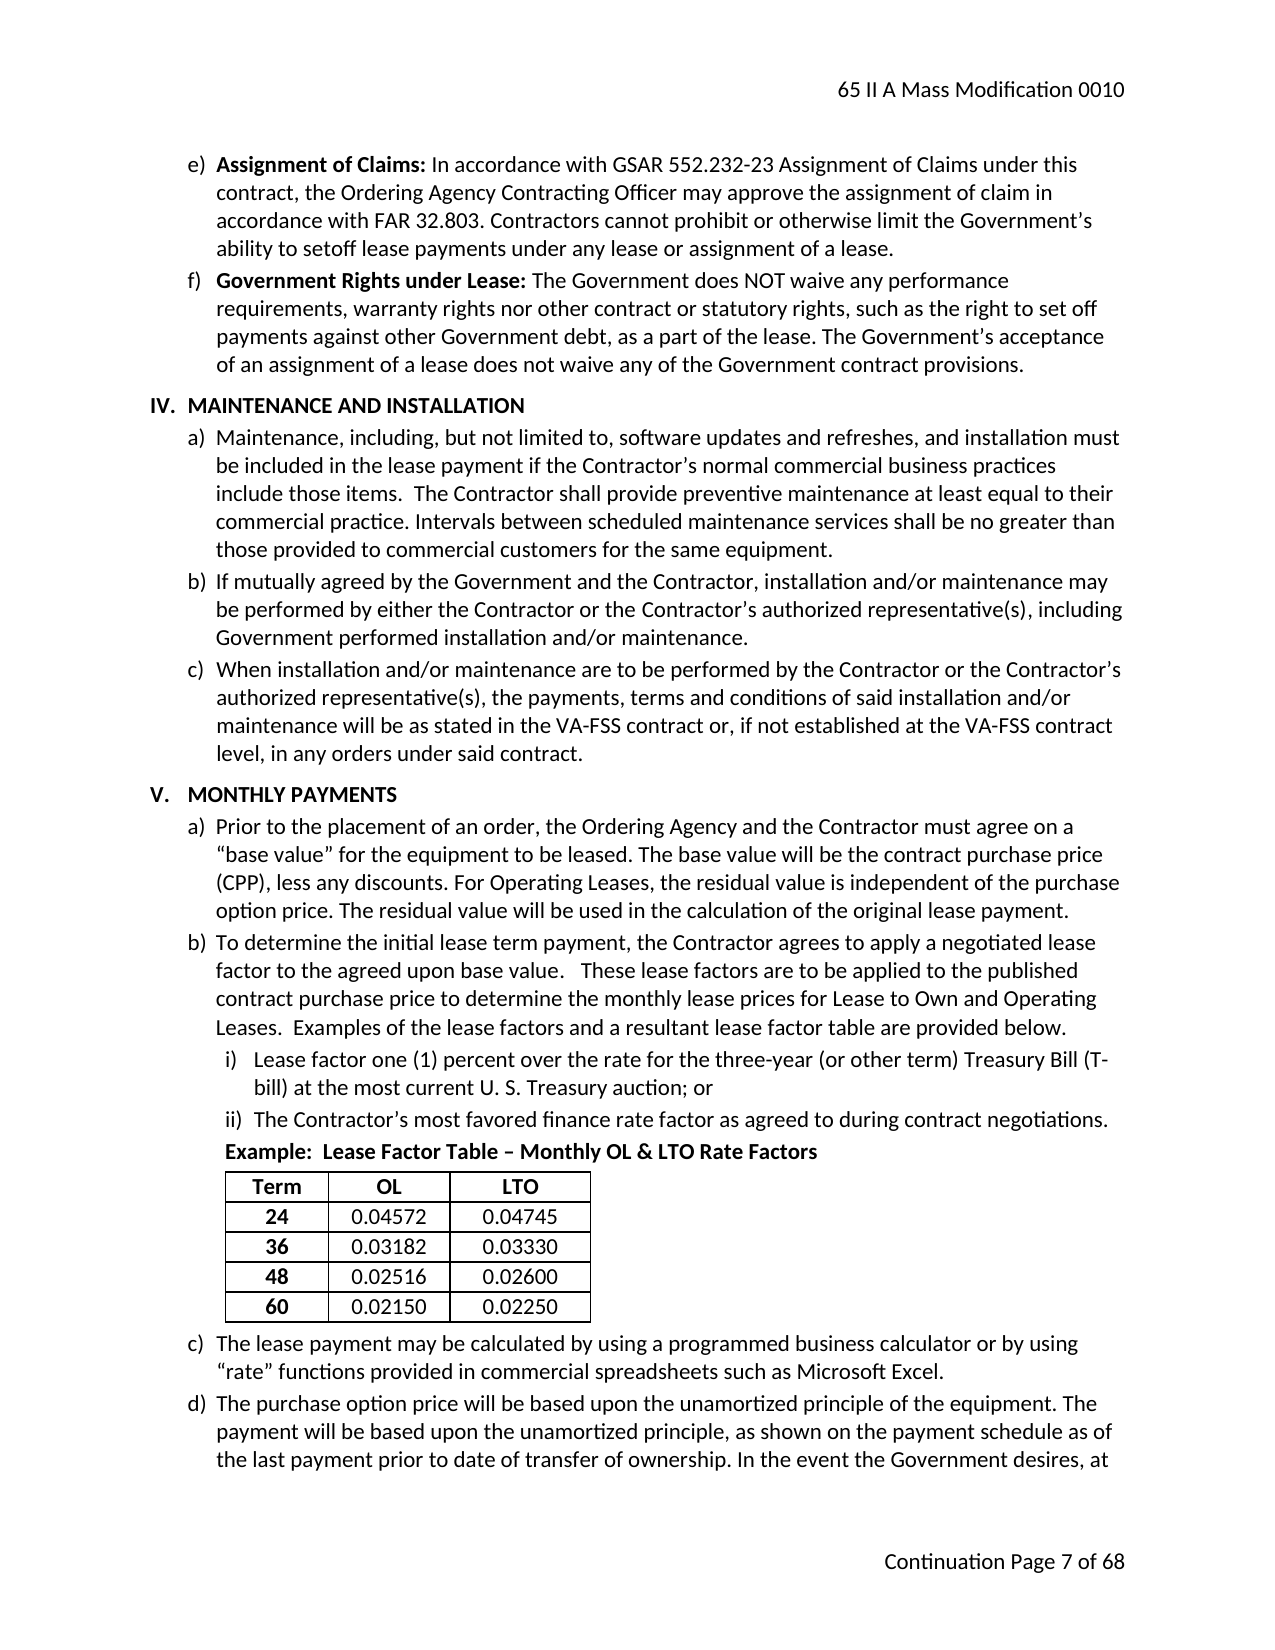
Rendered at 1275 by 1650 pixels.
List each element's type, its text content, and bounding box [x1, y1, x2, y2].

list Prior to the placement of an order, the Ordering Agency and the Contractor must agree on a “base value” for the equipment to be leased. The base value will be the contract purchase price (CPP), less any discounts. For Operating Leases, the residual value is independent of the purchase option price. The residual value will be used in the calculation of the original lease payment. [187, 812, 1125, 924]
list Lease factor one (1) percent over the rate for the three-year (or other term) Treasury Bill (T-bill) at the most current U. S. Treasury auction; or [225, 1045, 1125, 1101]
table_cell 0.03330 [451, 1233, 590, 1261]
list MONTHLY PAYMENTS [150, 780, 1125, 808]
table_cell 24 [226, 1203, 328, 1231]
text Example: Lease Factor Table – Monthly OL & LTO Rate Factors [225, 1137, 1125, 1165]
list If mutually agreed by the Government and the Contractor, installation and/or maintenance may be performed by either the Contractor or the Contractor’s authorized representative(s), including Government performed installation and/or maintenance. [187, 567, 1125, 651]
table_cell 0.02250 [451, 1293, 590, 1321]
list MAINTENANCE AND INSTALLATION [150, 391, 1125, 419]
table_cell 60 [226, 1293, 328, 1321]
table_header OL [329, 1173, 449, 1201]
list To determine the initial lease term payment, the Contractor agrees to apply a negotiated lease factor to the agreed upon base value. These lease factors are to be applied to the published contract purchase price to determine the monthly lease prices for Lease to Own and Operating Leases. Examples of the lease factors and a resultant lease factor table are provided below. [187, 928, 1125, 1041]
table_cell 0.04572 [329, 1203, 449, 1231]
list Maintenance, including, but not limited to, software updates and refreshes, and installation must be included in the lease payment if the Contractor’s normal commercial business practices include those items. The Contractor shall provide preventive maintenance at least equal to their commercial practice. Intervals between scheduled maintenance services shall be no greater than those provided to commercial customers for the same equipment. [187, 423, 1125, 563]
table_header LTO [451, 1173, 590, 1201]
list The lease payment may be calculated by using a programmed business calculator or by using “rate” functions provided in commercial spreadsheets such as Microsoft Excel. [187, 1329, 1125, 1385]
table_cell 0.04745 [451, 1203, 590, 1231]
table_cell 36 [226, 1233, 328, 1261]
table_cell 48 [226, 1263, 328, 1291]
list Assignment of Claims: In accordance with GSAR 552.232-23 Assignment of Claims under this contract, the Ordering Agency Contracting Officer may approve the assignment of claim in accordance with FAR 32.803. Contractors cannot prohibit or otherwise limit the Government’s ability to setoff lease payments under any lease or assignment of a lease. [187, 150, 1125, 262]
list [187, 1389, 1125, 1473]
table_cell 0.02516 [329, 1263, 449, 1291]
list When installation and/or maintenance are to be performed by the Contractor or the Contractor’s authorized representative(s), the payments, terms and conditions of said installation and/or maintenance will be as stated in the VA-FSS contract or, if not established at the VA-FSS contract level, in any orders under said contract. [187, 656, 1125, 768]
table_cell 0.02150 [329, 1293, 449, 1321]
table_header Term [226, 1173, 328, 1201]
table_cell 0.03182 [329, 1233, 449, 1261]
table_cell 0.02600 [451, 1263, 590, 1291]
list Government Rights under Lease: The Government does NOT waive any performance requirements, warranty rights nor other contract or statutory rights, such as the right to set off payments against other Government debt, as a part of the lease. The Government’s acceptance of an assignment of a lease does not waive any of the Government contract provisions. [187, 266, 1125, 378]
list The Contractor’s most favored finance rate factor as agreed to during contract negotiations. [225, 1105, 1125, 1133]
